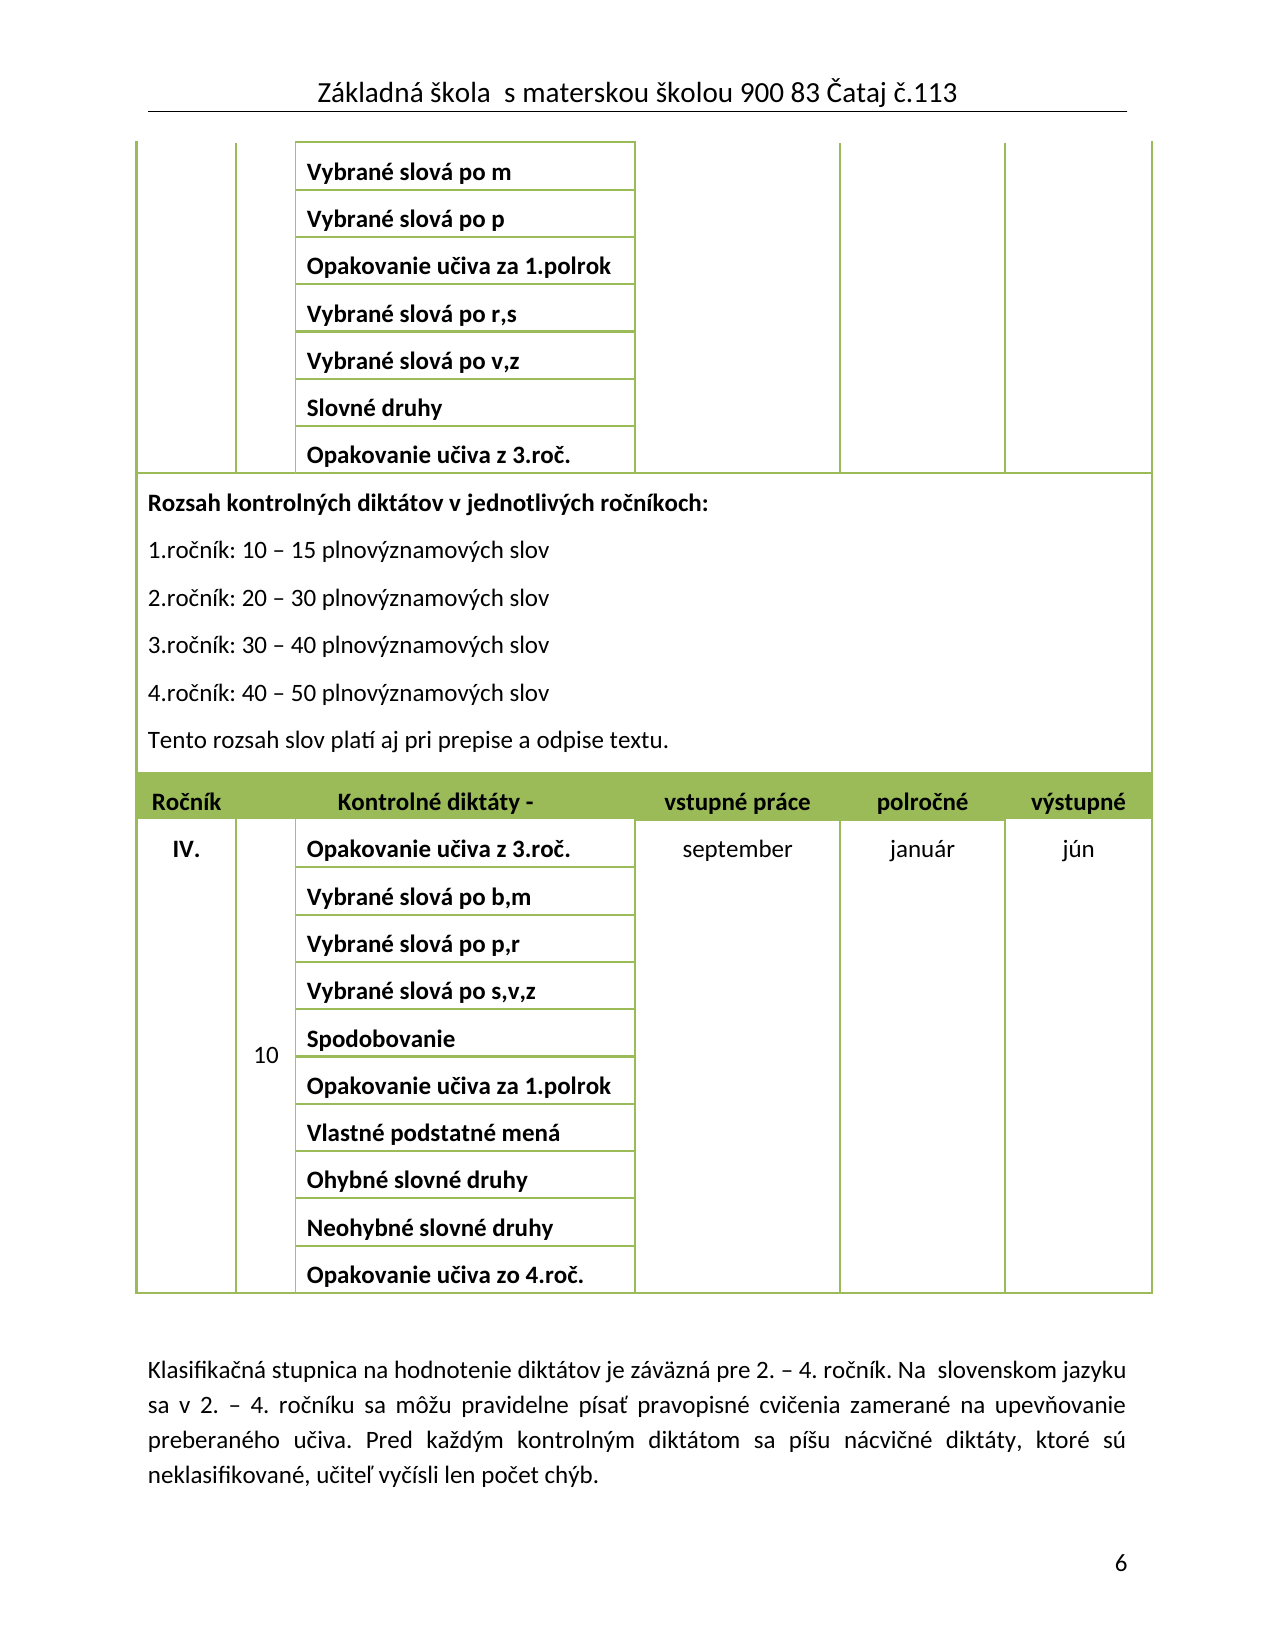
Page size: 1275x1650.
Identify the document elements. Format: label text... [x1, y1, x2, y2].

table_cell január [841, 821, 1004, 1292]
table_cell výstupné riaditeľské previerky [1006, 774, 1151, 819]
table_cell Vybrané slová po b,m [296, 868, 634, 913]
table_cell Opakovanie učiva za 1.polrok [296, 238, 634, 283]
table_cell Neohybné slovné druhy [296, 1199, 634, 1244]
table_cell Vybrané slová po s,v,z [296, 963, 634, 1008]
table_cell Vybrané slová po p [296, 191, 634, 236]
table_cell Vybrané slová po p,r [296, 916, 634, 961]
table_cell Slovné druhy [296, 380, 634, 425]
table_cell september [636, 821, 839, 1292]
table_cell Rozsah kontrolných diktátov v jednotlivých ročníkoch: 1.ročník: 10 – 15 plnovýznamových slov 2.ročník: 20 – 30 plnovýznamových slov 3.ročník: 30 – 40 plnovýznamových slov 4.ročník: 40 – 50 plnovýznamových slov Tento rozsah slov platí aj pri prepise a odpise textu. [138, 474, 1151, 772]
table_cell Opakovanie učiva za 1.polrok [296, 1058, 634, 1103]
table_cell Opakovanie učiva z 3.roč. [296, 427, 634, 472]
table_cell IV. [138, 819, 235, 1292]
table_cell Opakovanie učiva z 3.roč. [296, 819, 634, 866]
table_cell Spodobovanie [296, 1010, 634, 1055]
table_cell Vybrané slová po v,z [296, 333, 634, 378]
table_cell vstupné práce termín [636, 774, 840, 819]
table_cell Opakovanie učiva zo 4.roč. [296, 1247, 634, 1292]
table_cell polročné [840, 774, 1004, 819]
table_cell Vybrané slová po m [296, 143, 634, 188]
table_cell Ohybné slovné druhy [296, 1152, 634, 1197]
table_cell jún [1006, 819, 1151, 1292]
table_cell Vybrané slová po r,s [296, 285, 634, 330]
table_cell Kontrolné diktáty - počet/zameranie [237, 774, 634, 819]
table_cell 10 [237, 819, 295, 1292]
table_cell Ročník [138, 774, 235, 819]
text Klasifikačná stupnica na hodnotenie diktátov je záväzná pre 2. – 4. ročník. Na slovenskom jazyku sa v 2. – 4. ročníku sa môžu pravidelne písať pravopisné cvičenia zamerané na upevňovanie preberaného učiva. Pred každým kontrolným diktátom sa píšu nácvičné diktáty, ktoré sú neklasifikované, učiteľ vyčísli len počet chýb. [148, 1354, 1127, 1489]
table_cell Vlastné podstatné mená [296, 1105, 634, 1150]
